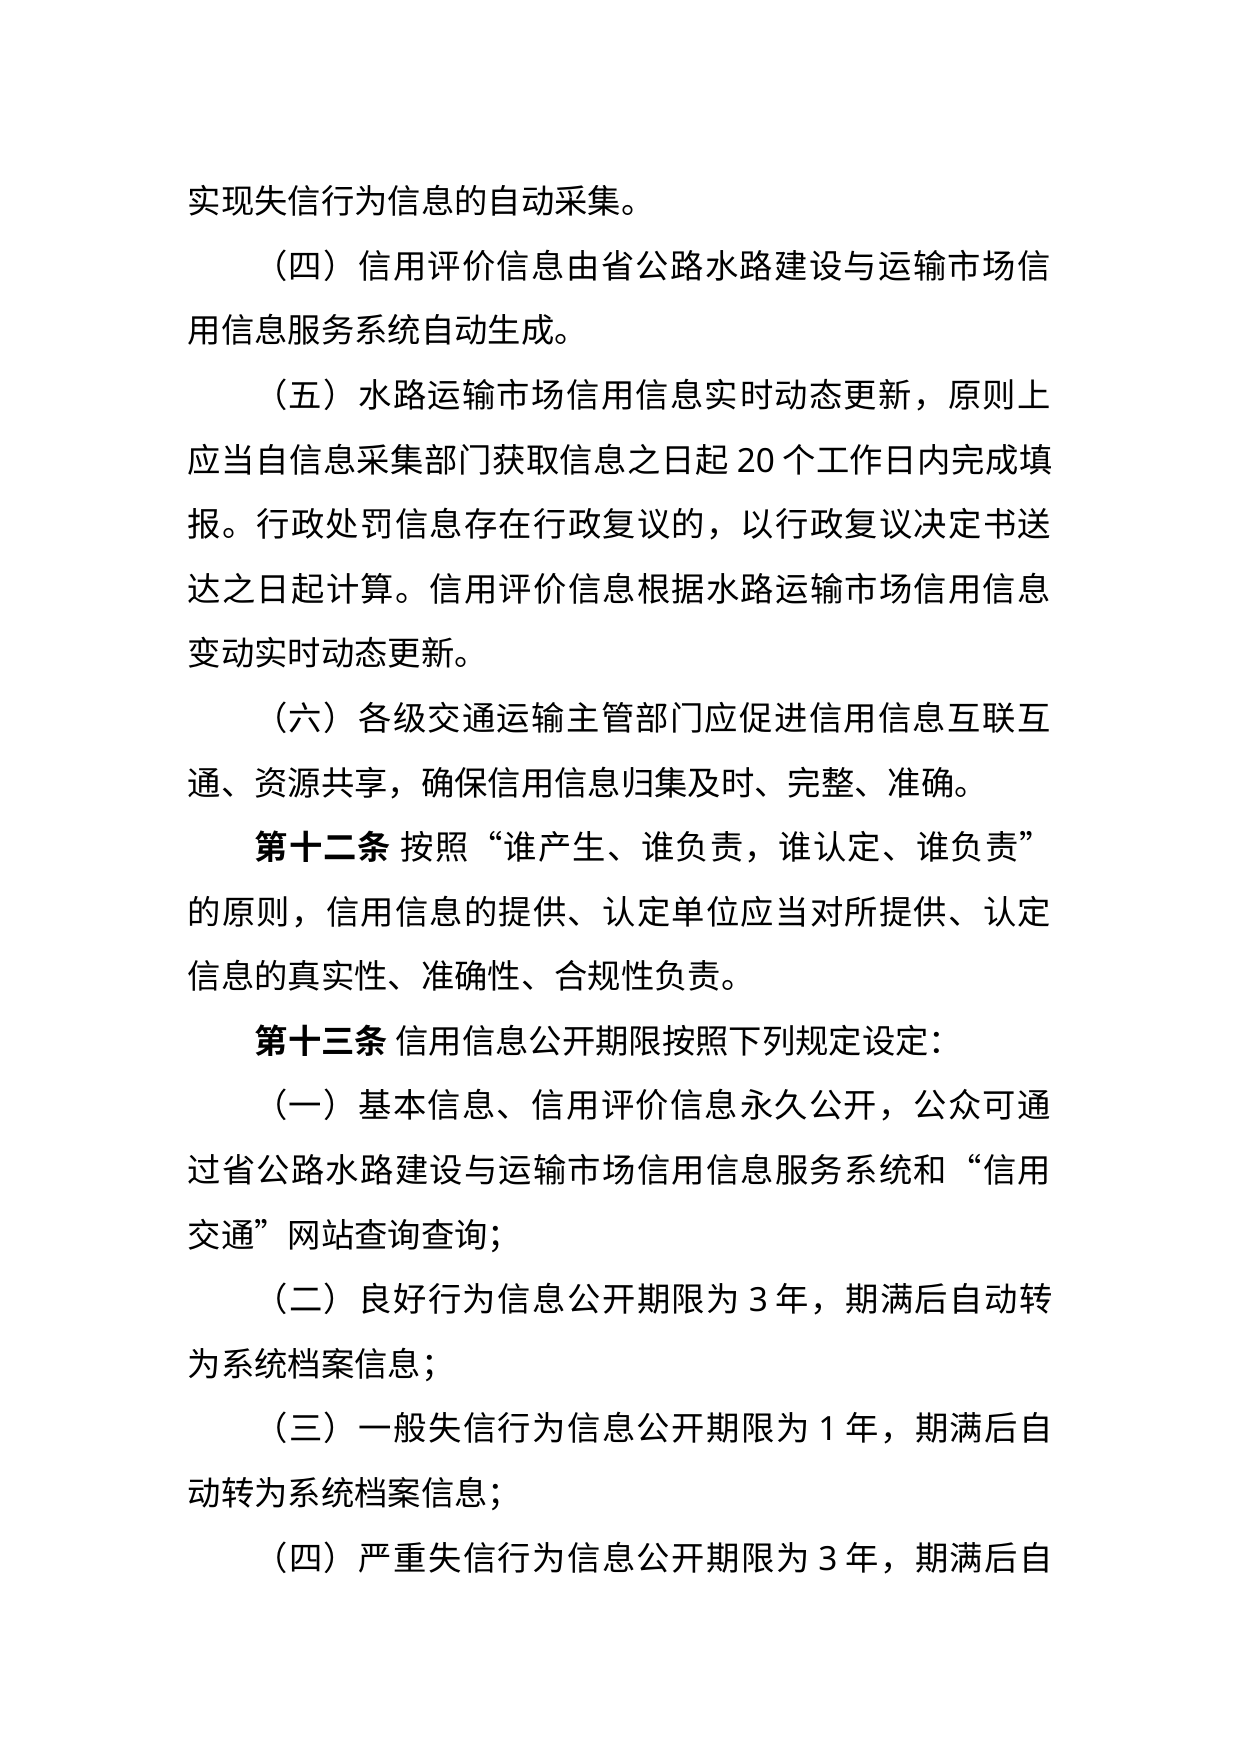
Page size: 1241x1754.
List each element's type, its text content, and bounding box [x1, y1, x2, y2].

text 第十二条 按照“谁产生、谁负责，谁认定、谁负责”的原则，信用信息的提供、认定单位应当对所提供、认定信息的真实性、准确性、合规性负责。 [187, 808, 1053, 1002]
text （五）水路运输市场信用信息实时动态更新，原则上应当自信息采集部门获取信息之日起20个工作日内完成填报。行政处罚信息存在行政复议的，以行政复议决定书送达之日起计算。信用评价信息根据水路运输市场信用信息变动实时动态更新。 [187, 356, 1053, 679]
text （二）良好行为信息公开期限为3年，期满后自动转为系统档案信息； [187, 1260, 1053, 1389]
text （四）信用评价信息由省公路水路建设与运输市场信用信息服务系统自动生成。 [187, 227, 1053, 356]
text （六）各级交通运输主管部门应促进信用信息互联互通、资源共享，确保信用信息归集及时、完整、准确。 [187, 679, 1053, 808]
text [187, 162, 1053, 227]
text （三）一般失信行为信息公开期限为1年，期满后自动转为系统档案信息； [187, 1389, 1053, 1518]
text 第十三条 信用信息公开期限按照下列规定设定： [187, 1002, 1053, 1066]
text （一）基本信息、信用评价信息永久公开，公众可通过省公路水路建设与运输市场信用信息服务系统和“信用交通”网站查询查询； [187, 1066, 1053, 1260]
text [187, 1518, 1053, 1583]
